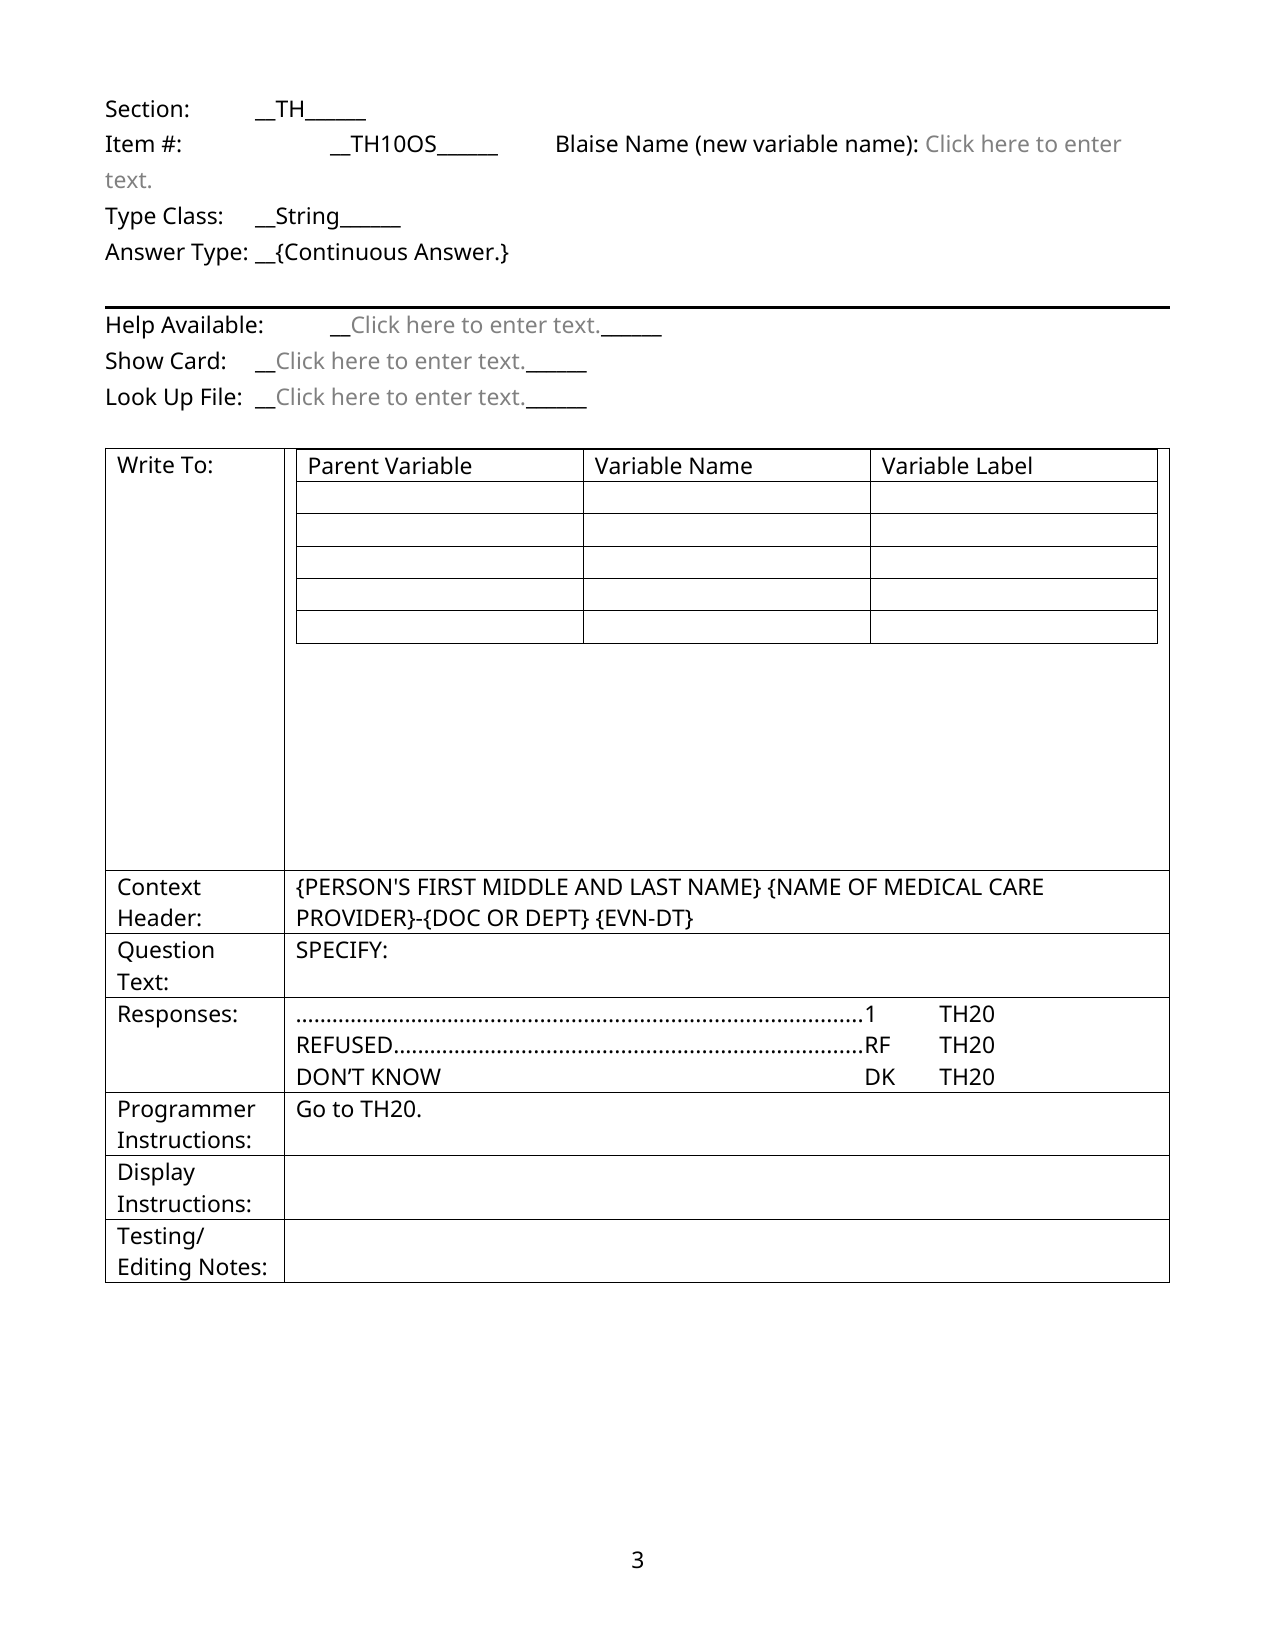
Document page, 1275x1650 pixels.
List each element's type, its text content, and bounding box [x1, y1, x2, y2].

text Type Class: ________ [105, 200, 1170, 232]
text Answer Type: __{Continuous Answer.} [105, 236, 1170, 267]
table_cell [285, 1220, 1169, 1282]
table_cell Responses: [106, 998, 284, 1092]
table_cell [285, 1156, 1169, 1219]
table_cell Go to TH20. [285, 1093, 1169, 1155]
table_cell SPECIFY: [285, 934, 1169, 997]
table_cell Testing/Editing Notes: [106, 1220, 284, 1282]
table_cell Programmer Instructions: [106, 1093, 284, 1155]
text Item #: ________ Blaise Name (new variable name): [105, 128, 1170, 196]
table_cell Question Text: [106, 934, 284, 997]
table_cell Context Header: [106, 871, 284, 933]
text Show Card: ________ [105, 344, 1170, 376]
table_header Write To: [106, 449, 284, 870]
text Section: ________ [105, 92, 1170, 124]
table_header [285, 449, 1169, 870]
table_cell 1 TH20 REFUSED RF TH20 DON’T KNOW DK TH20 [285, 998, 1169, 1092]
table_cell {PERSON'S FIRST MIDDLE AND LAST NAME} {NAME OF MEDICAL CARE PROVIDER}-{DOC OR DEPT} {EVN-DT} [285, 871, 1169, 933]
table_cell Display Instructions: [106, 1156, 284, 1219]
text Help Available: ________ [105, 309, 1170, 340]
text Look Up File: ________ [105, 381, 1170, 412]
